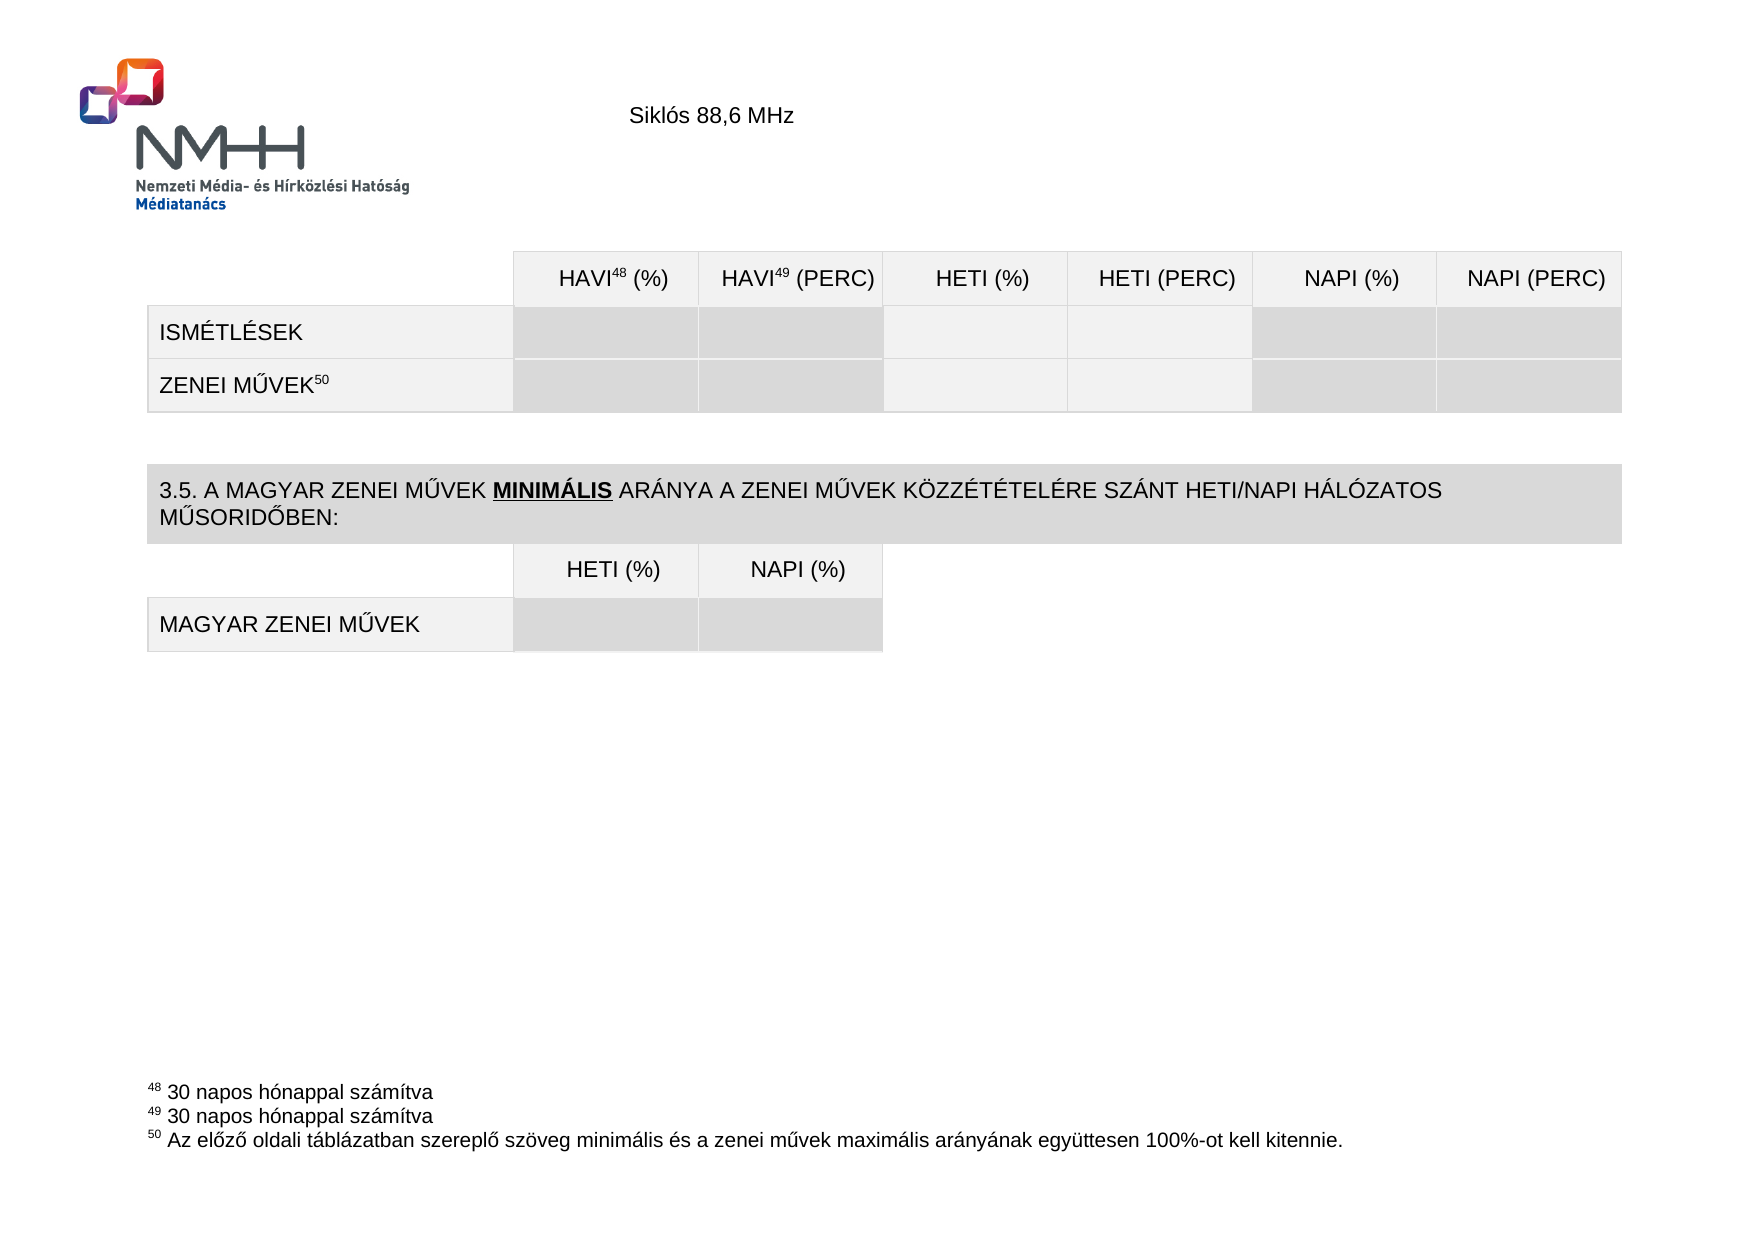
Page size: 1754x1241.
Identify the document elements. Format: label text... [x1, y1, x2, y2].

table_cell [1437, 307, 1621, 358]
table_cell [1437, 360, 1621, 411]
table_cell [1068, 359, 1252, 411]
table_cell heti (%) [514, 544, 698, 597]
table_cell Magyar Zenei MŰVEK [149, 598, 513, 651]
table_cell heti (perc) [1068, 252, 1252, 305]
table_cell [515, 307, 698, 358]
table_cell havi (PERC) [699, 252, 882, 305]
table_cell havi (%) [514, 252, 698, 305]
table_cell [699, 598, 882, 651]
table_cell heti (%) [883, 252, 1067, 305]
table_cell [1253, 360, 1436, 411]
table_cell [515, 360, 698, 411]
table_cell Ismétlések [149, 306, 513, 358]
table_cell [515, 598, 698, 651]
table_cell [884, 359, 1067, 411]
table_cell napi (%) [699, 544, 882, 597]
table_cell [1068, 306, 1252, 358]
table_cell napi (perc) [1437, 252, 1621, 305]
picture [60, 47, 424, 223]
table_cell [699, 360, 882, 411]
table_cell [1253, 307, 1436, 358]
table_cell [699, 307, 882, 358]
table_cell napi (%) [1253, 252, 1436, 305]
table_cell zenei művek [149, 359, 513, 411]
table_cell [884, 306, 1067, 358]
table_header 3.5. a magyar zenei művek minimális Aránya A ZEnei művek közzétételére szánt heti/napi HÁLÓZATOS műsoridőben: [148, 465, 1621, 543]
